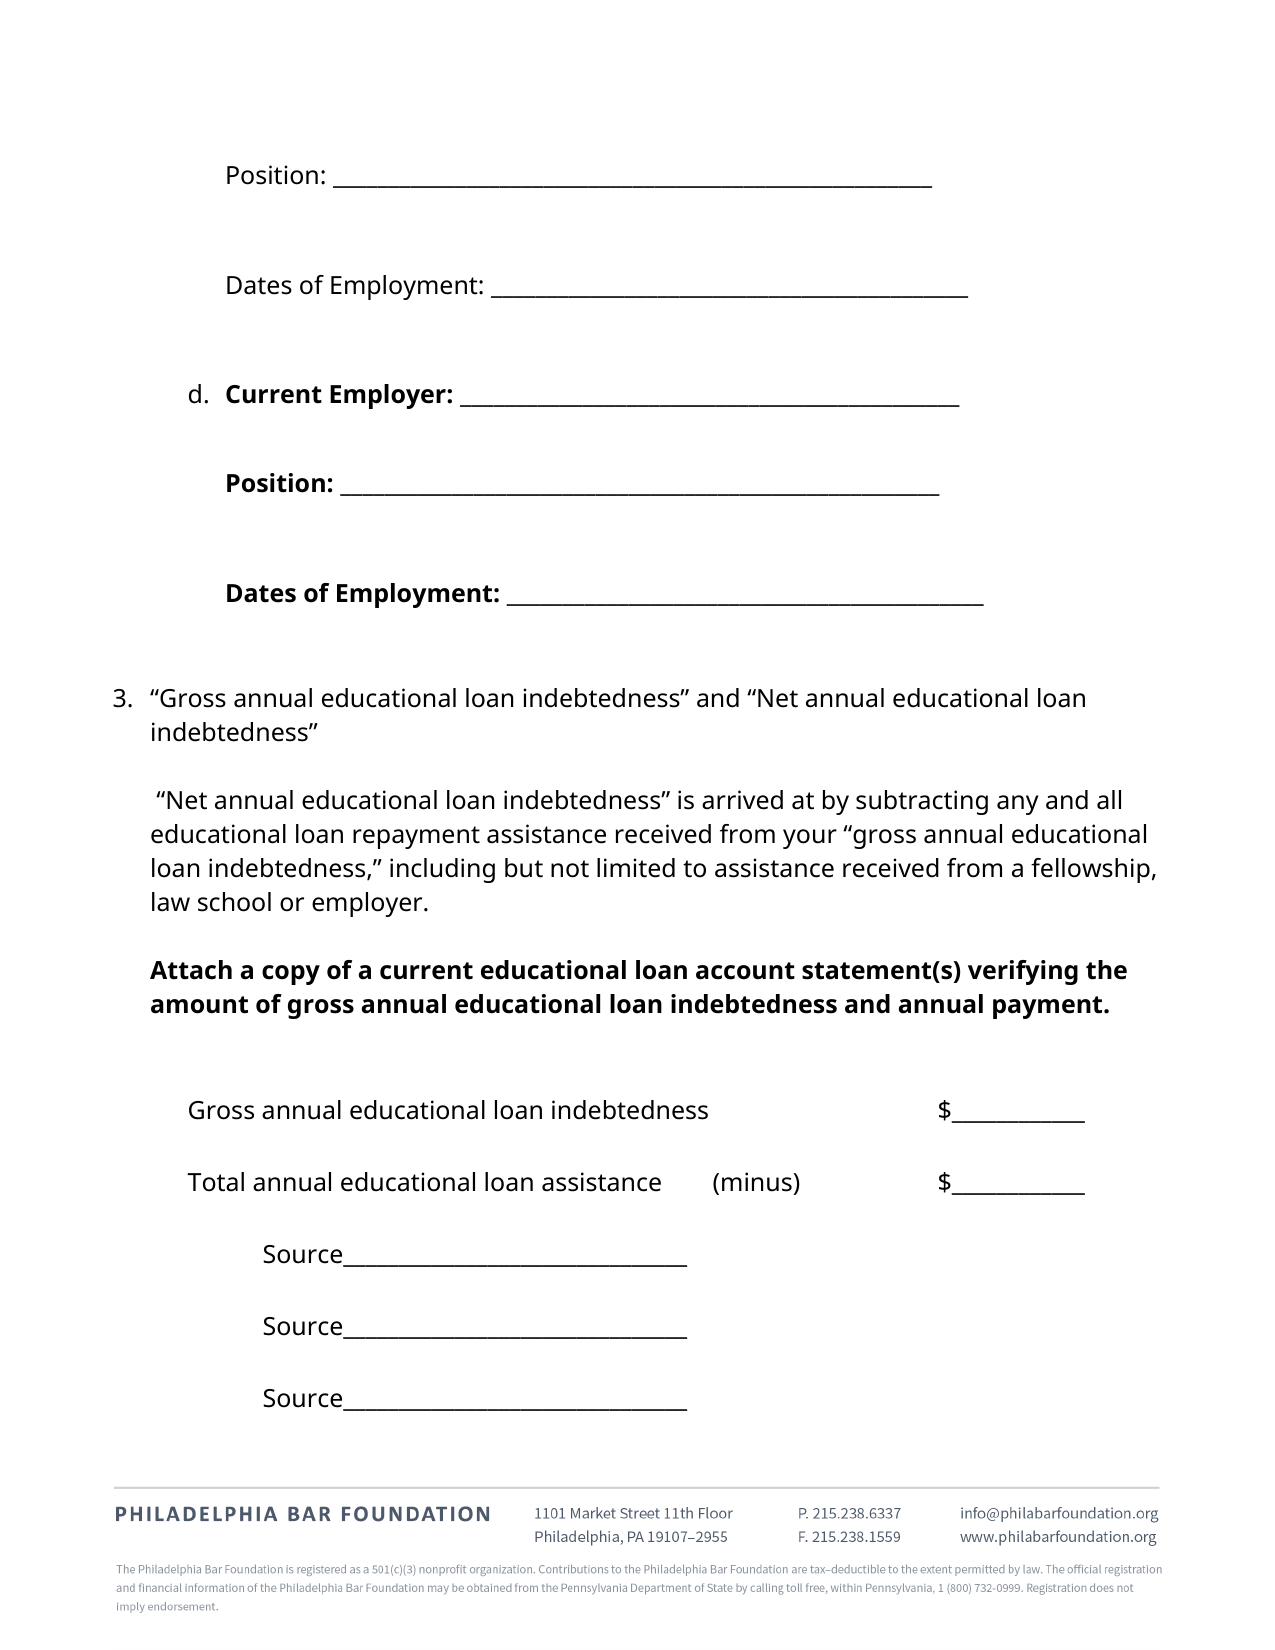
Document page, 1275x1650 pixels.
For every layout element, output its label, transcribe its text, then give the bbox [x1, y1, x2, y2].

text Source_______________________________ [112, 1380, 1162, 1414]
picture [112, 1430, 1163, 1650]
text Source_______________________________ [112, 1308, 1162, 1342]
text Total annual educational loan assistance (minus) $____________ [112, 1165, 1162, 1199]
text Position: ______________________________________________________ [150, 157, 1162, 192]
text Gross annual educational loan indebtedness $____________ [187, 1093, 1162, 1127]
list Current Employer: _____________________________________________ [187, 377, 1162, 411]
text Source_______________________________ [112, 1237, 1162, 1271]
text Dates of Employment: ___________________________________________ [150, 267, 1162, 301]
list “Gross annual educational loan indebtedness” and “Net annual educational loan indebtedness” [112, 680, 1162, 748]
list “Net annual educational loan indebtedness” is arrived at by subtracting any and all educational loan repayment assistance received from your “gross annual educational loan indebtedness,” including but not limited to assistance received from a fellowship, law school or employer. [150, 782, 1162, 919]
list Attach a copy of a current educational loan account statement(s) verifying the amount of gross annual educational loan indebtedness and annual payment. [150, 953, 1162, 1021]
text Position: ______________________________________________________ [150, 466, 1162, 500]
text Dates of Employment: ___________________________________________ [150, 576, 1162, 610]
